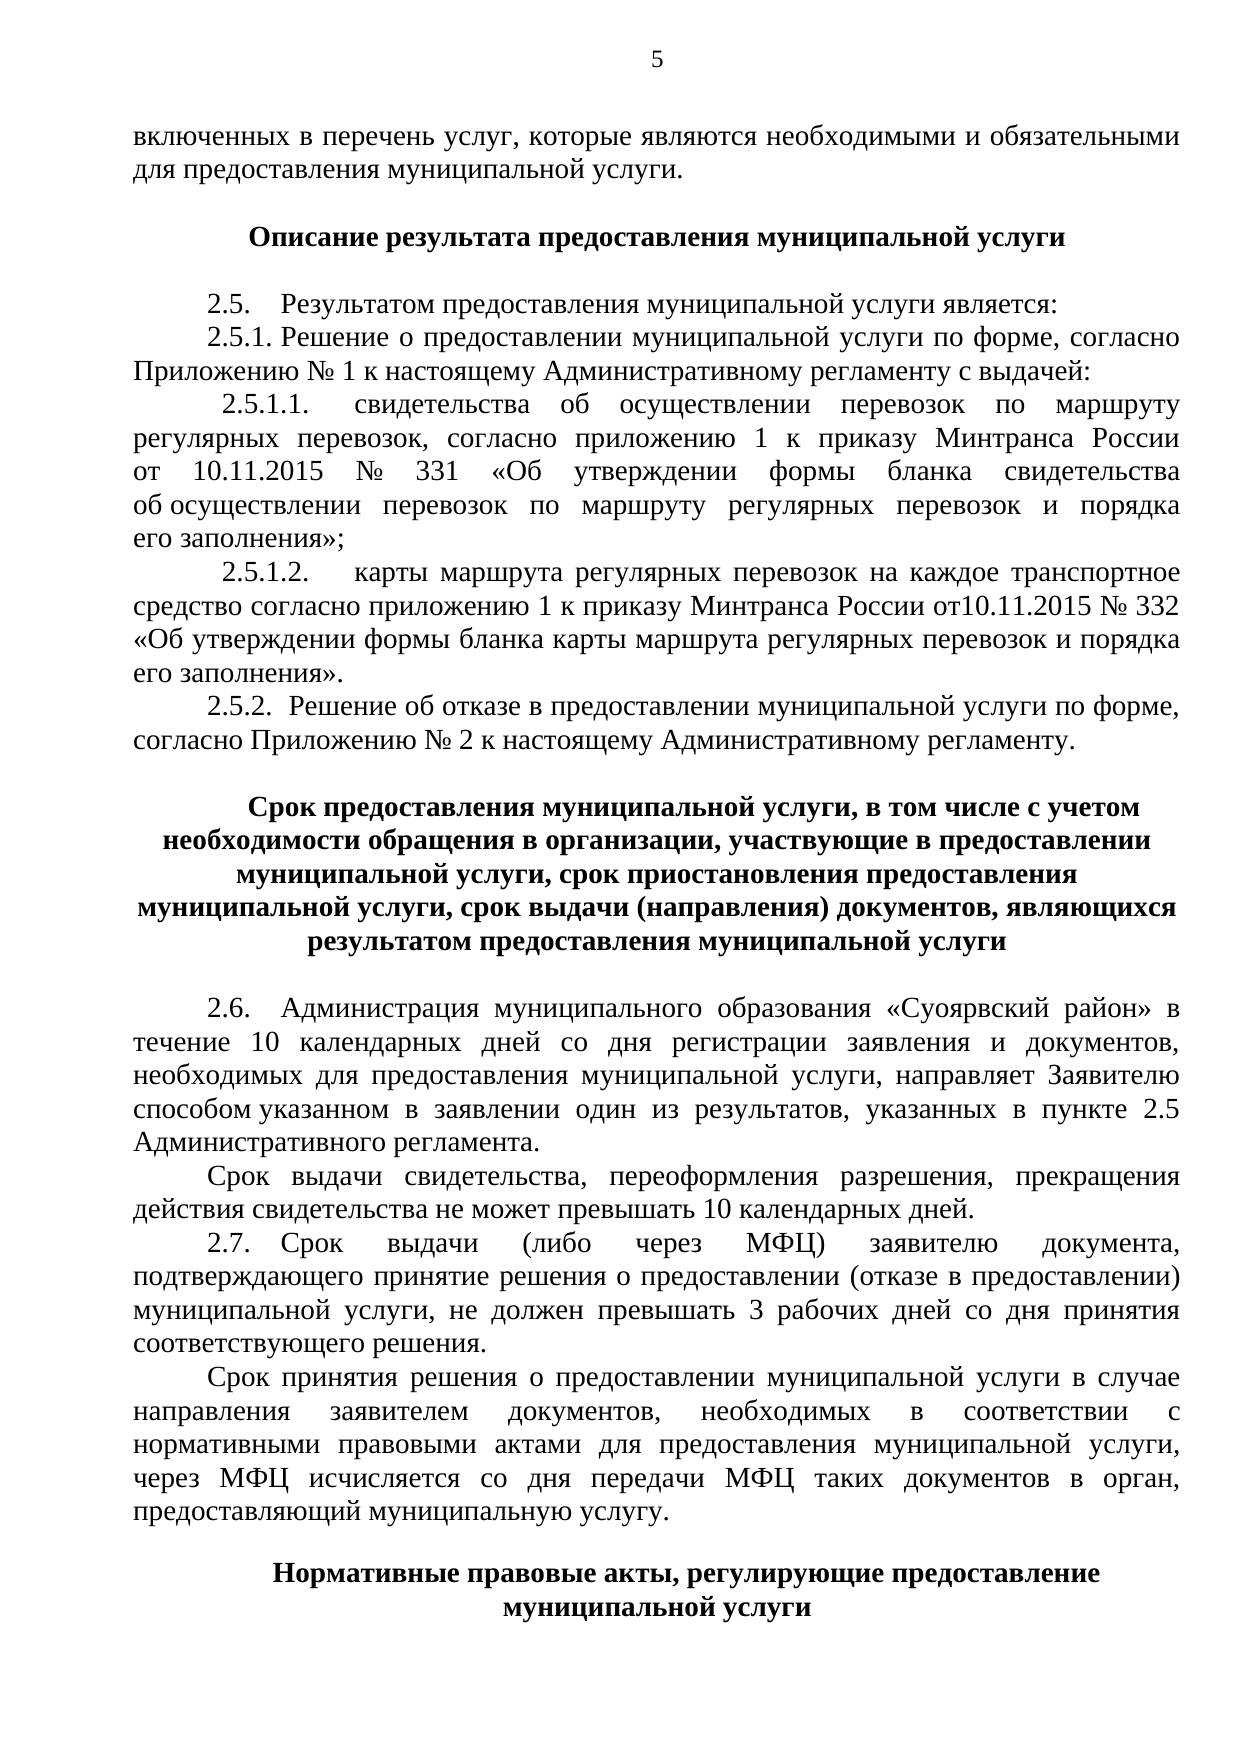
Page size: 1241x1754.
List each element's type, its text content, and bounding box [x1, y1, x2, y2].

text Нормативные правовые акты, регулирующие предоставление муниципальной услуги [133, 1556, 1181, 1623]
text Описание результата предоставления муниципальной услуги [133, 219, 1181, 252]
text Срок предоставления муниципальной услуги, в том числе с учетом необходимости обращения в организации, участвующие в предоставлении муниципальной услуги, срок приостановления предоставления муниципальной услуги, срок выдачи (направления) документов, являющихся результатом предоставления муниципальной услуги [133, 789, 1181, 957]
list Решение о предоставлении муниципальной услуги по форме, согласно Приложению № 1 к настоящему Административному регламенту с выдачей: [133, 319, 1181, 386]
list карты маршрута регулярных перевозок на каждое транспортное средство согласно приложению 1 к приказу Минтранса России от10.11.2015 № 332 «Об утверждении формы бланка карты маршрута регулярных перевозок и порядка его заполнения». [133, 554, 1181, 688]
list Решение об отказе в предоставлении муниципальной услуги по форме, согласно Приложению № 2 к настоящему Административному регламенту. [133, 688, 1181, 755]
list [133, 118, 1181, 185]
list Результатом предоставления муниципальной услуги является: [133, 286, 1181, 319]
list Cрок выдачи (либо через МФЦ) заявителю документа, подтверждающего принятие решения о предоставлении (отказе в предоставлении) муниципальной услуги, не должен превышать 3 рабочих дней со дня принятия соответствующего решения. [133, 1225, 1181, 1359]
list Срок выдачи свидетельства, переоформления разрешения, прекращения действия свидетельства не может превышать 10 календарных дней. [133, 1158, 1181, 1225]
text Срок принятия решения о предоставлении муниципальной услуги в случае направления заявителем документов, необходимых в соответствии с нормативными правовыми актами для предоставления муниципальной услуги, через МФЦ исчисляется со дня передачи МФЦ таких документов в орган, предоставляющий муниципальную услугу. [133, 1359, 1181, 1527]
list Администрация муниципального образования «Суоярвский район» в течение 10 календарных дней со дня регистрации заявления и документов, необходимых для предоставления муниципальной услуги, направляет Заявителю способом указанном в заявлении один из результатов, указанных в пункте 2.5 Административного регламента. [133, 990, 1181, 1158]
list свидетельства об осуществлении перевозок по маршруту регулярных перевозок, согласно приложению 1 к приказу Минтранса России от 10.11.2015 № 331 «Об утверждении формы бланка свидетельства об осуществлении перевозок по маршруту регулярных перевозок и порядка его заполнения»; [133, 386, 1181, 554]
